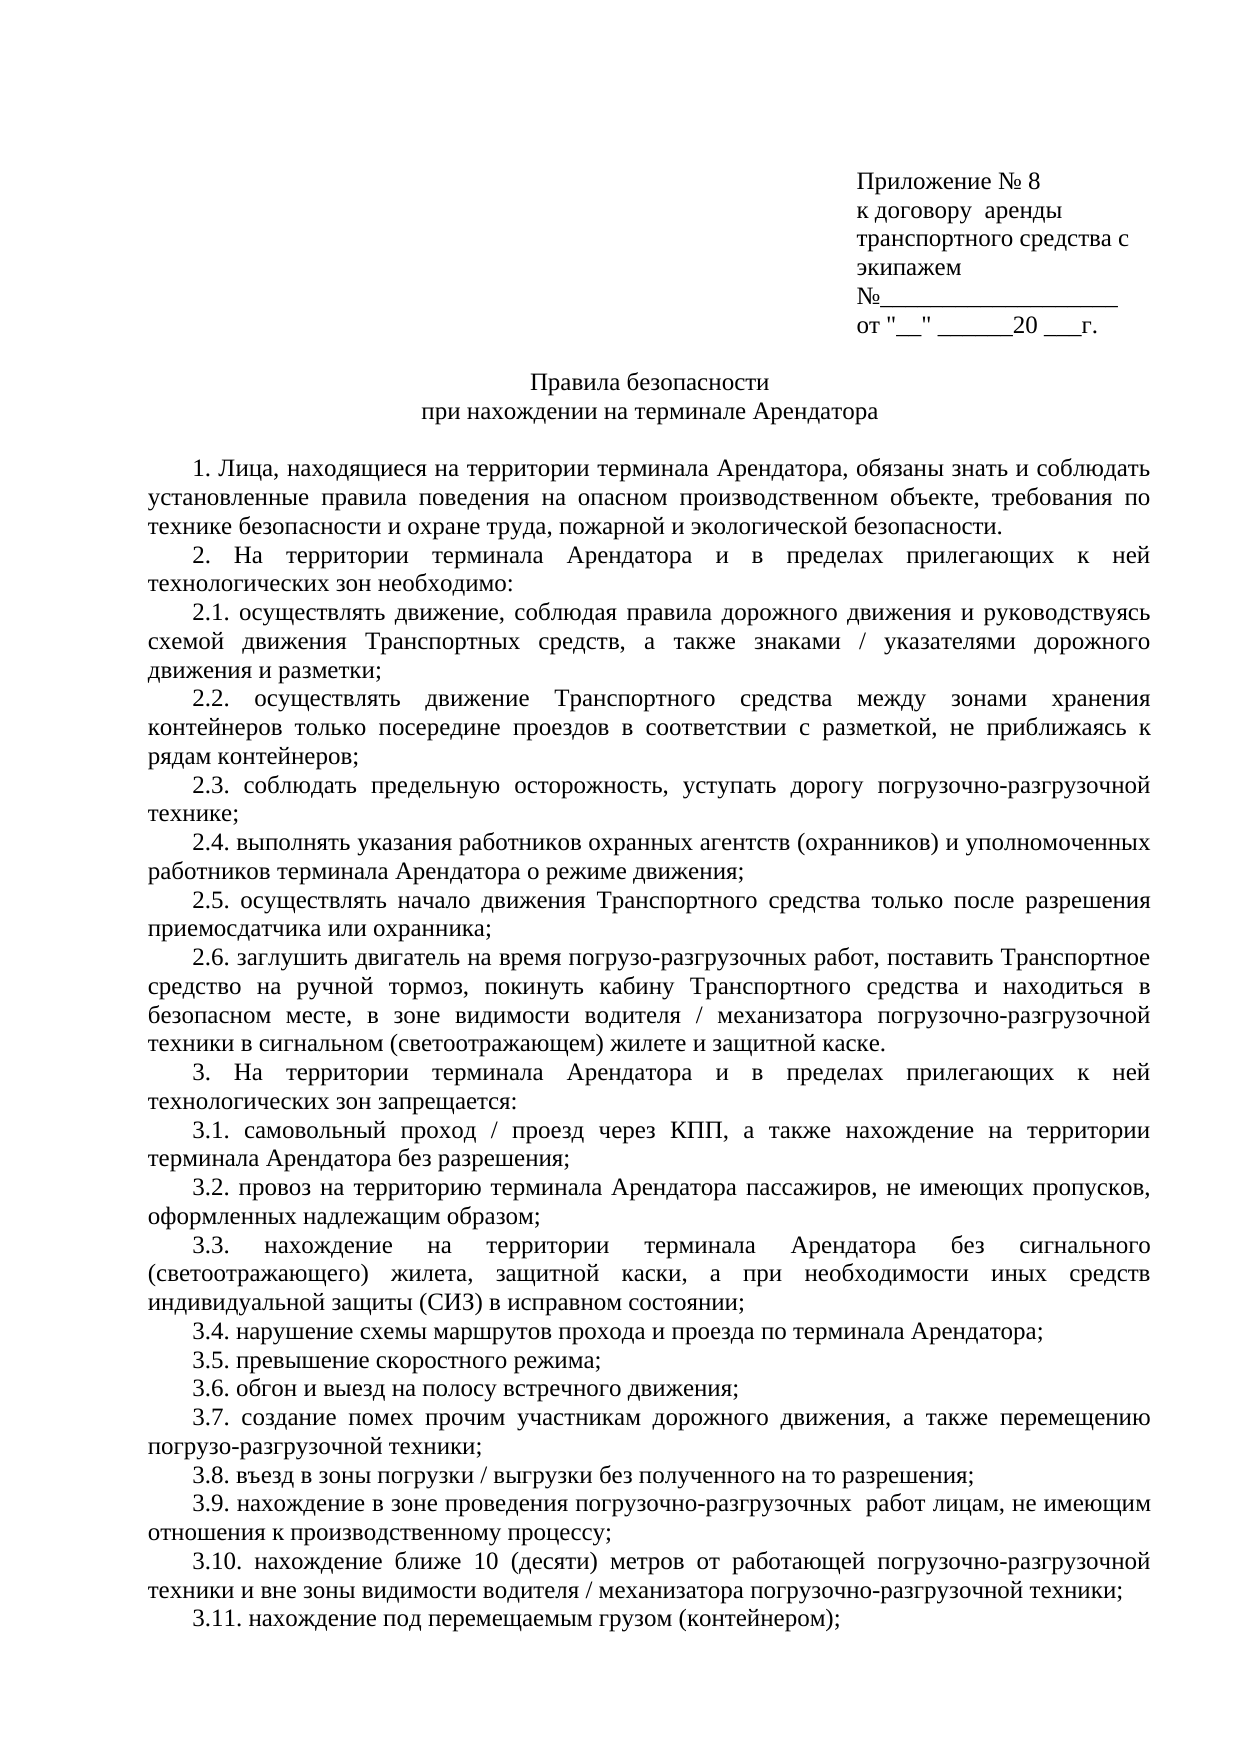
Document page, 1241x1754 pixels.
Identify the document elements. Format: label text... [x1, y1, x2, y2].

text при нахождении на терминале Арендатора [148, 396, 1152, 425]
text 3.4. нарушение схемы маршрутов прохода и проезда по терминала Арендатора; [148, 1316, 1152, 1345]
text 2.3. соблюдать предельную осторожность, уступать дорогу погрузочно-разгрузочной технике; [148, 770, 1152, 827]
text Приложение № 8 [856, 166, 1152, 195]
text 2.4. выполнять указания работников охранных агентств (охранников) и уполномоченных работников терминала Арендатора о режиме движения; [148, 827, 1152, 885]
text 3. На территории терминала Арендатора и в пределах прилегающих к ней технологических зон запрещается: [148, 1057, 1152, 1115]
text 3.10. нахождение ближе 10 (десяти) метров от работающей погрузочно-разгрузочной техники и вне зоны видимости водителя / механизатора погрузочно-разгрузочной техники; [148, 1546, 1152, 1603]
text транспортного средства с экипажем №___________________ от "__" ______20 ___г. [856, 223, 1152, 338]
text 3.6. обгон и выезд на полосу встречного движения; [148, 1373, 1152, 1402]
text 3.2. провоз на территорию терминала Арендатора пассажиров, не имеющих пропусков, оформленных надлежащим образом; [148, 1172, 1152, 1230]
text 2.5. осуществлять начало движения Транспортного средства только после разрешения приемосдатчика или охранника; [148, 885, 1152, 942]
text 3.3. нахождение на территории терминала Арендатора без сигнального (светоотражающего) жилета, защитной каски, а при необходимости иных средств индивидуальной защиты (СИЗ) в исправном состоянии; [148, 1230, 1152, 1316]
text 2. На территории терминала Арендатора и в пределах прилегающих к ней технологических зон необходимо: [148, 540, 1152, 597]
text 2.6. заглушить двигатель на время погрузо-разгрузочных работ, поставить Транспортное средство на ручной тормоз, покинуть кабину Транспортного средства и находиться в безопасном месте, в зоне видимости водителя / механизатора погрузочно-разгрузочной техники в сигнальном (светоотражающем) жилете и защитной каске. [148, 942, 1152, 1057]
text 3.9. нахождение в зоне проведения погрузочно-разгрузочных работ лицам, не имеющим отношения к производственному процессу; [148, 1488, 1152, 1546]
text 3.11. нахождение под перемещаемым грузом (контейнером); [148, 1603, 1152, 1632]
text 3.8. въезд в зоны погрузки / выгрузки без полученного на то разрешения; [148, 1460, 1152, 1488]
text 2.2. осуществлять движение Транспортного средства между зонами хранения контейнеров только посередине проездов в соответствии с разметкой, не приближаясь к рядам контейнеров; [148, 683, 1152, 770]
text Правила безопасности [148, 367, 1152, 396]
text 3.7. создание помех прочим участникам дорожного движения, а также перемещению погрузо-разгрузочной техники; [148, 1402, 1152, 1460]
text 2.1. осуществлять движение, соблюдая правила дорожного движения и руководствуясь схемой движения Транспортных средств, а также знаками / указателями дорожного движения и разметки; [148, 597, 1152, 683]
text 1. Лица, находящиеся на территории терминала Арендатора, обязаны знать и соблюдать установленные правила поведения на опасном производственном объекте, требования по технике безопасности и охране труда, пожарной и экологической безопасности. [148, 453, 1152, 540]
text 3.5. превышение скоростного режима; [148, 1345, 1152, 1373]
text к договору аренды [856, 195, 1152, 223]
text 3.1. самовольный проход / проезд через КПП, а также нахождение на территории терминала Арендатора без разрешения; [148, 1115, 1152, 1172]
